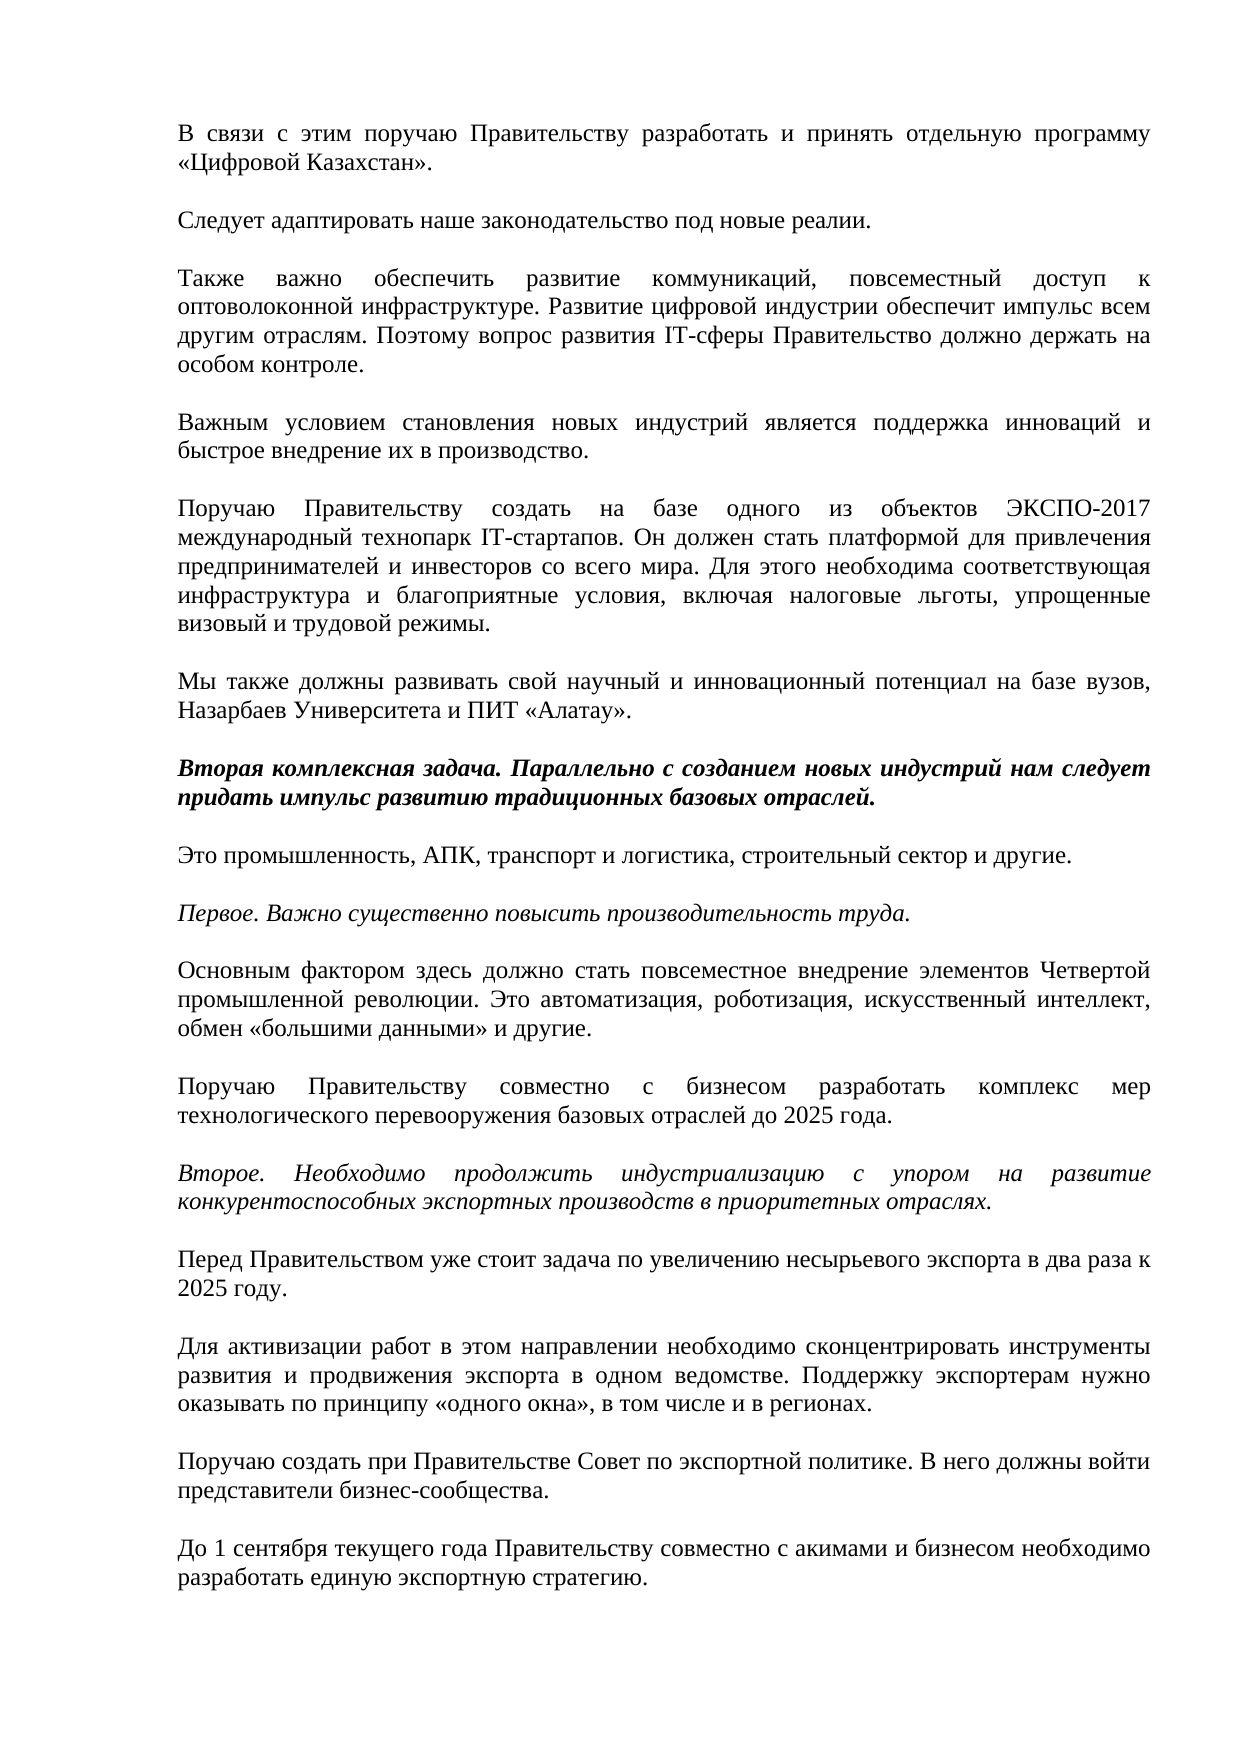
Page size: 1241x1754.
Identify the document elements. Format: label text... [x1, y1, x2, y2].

text Основным фактором здесь должно стать повсеместное внедрение элементов Четвертой промышленной революции. Это автоматизация, роботизация, искусственный интеллект, обмен «большими данными» и другие. [177, 956, 1152, 1042]
text Поручаю создать при Правительстве Совет по экспортной политике. В него должны войти представители бизнес-сообщества. [177, 1446, 1152, 1504]
text Поручаю Правительству создать на базе одного из объектов ЭКСПО-2017 международный технопарк IT-стартапов. Он должен стать платформой для привлечения предпринимателей и инвесторов со всего мира. Для этого необходима соответствующая инфраструктура и благоприятные условия, включая налоговые льготы, упрощенные визовый и трудовой режимы. [177, 493, 1152, 637]
text Это промышленность, АПК, транспорт и логистика, строительный сектор и другие. [177, 840, 1152, 868]
text Важным условием становления новых индустрий является поддержка инноваций и быстрое внедрение их в производство. [177, 407, 1152, 464]
text В связи с этим поручаю Правительству разработать и принять отдельную программу «Цифровой Казахстан». [177, 118, 1152, 176]
text Следует адаптировать наше законодательство под новые реалии. [177, 205, 1152, 233]
text Вторая комплексная задача. Параллельно с созданием новых индустрий нам следует придать импульс развитию традиционных базовых отраслей. [177, 753, 1152, 811]
text Также важно обеспечить развитие коммуникаций, повсеместный доступ к оптоволоконной инфраструктуре. Развитие цифровой индустрии обеспечит импульс всем другим отраслям. Поэтому вопрос развития IT-сферы Правительство должно держать на особом контроле. [177, 263, 1152, 378]
text Для активизации работ в этом направлении необходимо сконцентрировать инструменты развития и продвижения экспорта в одном ведомстве. Поддержку экспортерам нужно оказывать по принципу «одного окна», в том числе и в регионах. [177, 1331, 1152, 1417]
text Второе. Необходимо продолжить индустриализацию с упором на развитие конкурентоспособных экспортных производств в приоритетных отраслях. [177, 1158, 1152, 1215]
text Первое. Важно существенно повысить производительность труда. [177, 898, 1152, 926]
text До 1 сентября текущего года Правительству совместно с акимами и бизнесом необходимо разработать единую экспортную стратегию. [177, 1533, 1152, 1591]
text Мы также должны развивать свой научный и инновационный потенциал на базе вузов, Назарбаев Университета и ПИТ «Алатау». [177, 666, 1152, 724]
text Перед Правительством уже стоит задача по увеличению несырьевого экспорта в два раза к 2025 году. [177, 1244, 1152, 1302]
text Поручаю Правительству совместно с бизнесом разработать комплекс мер технологического перевооружения базовых отраслей до 2025 года. [177, 1071, 1152, 1128]
